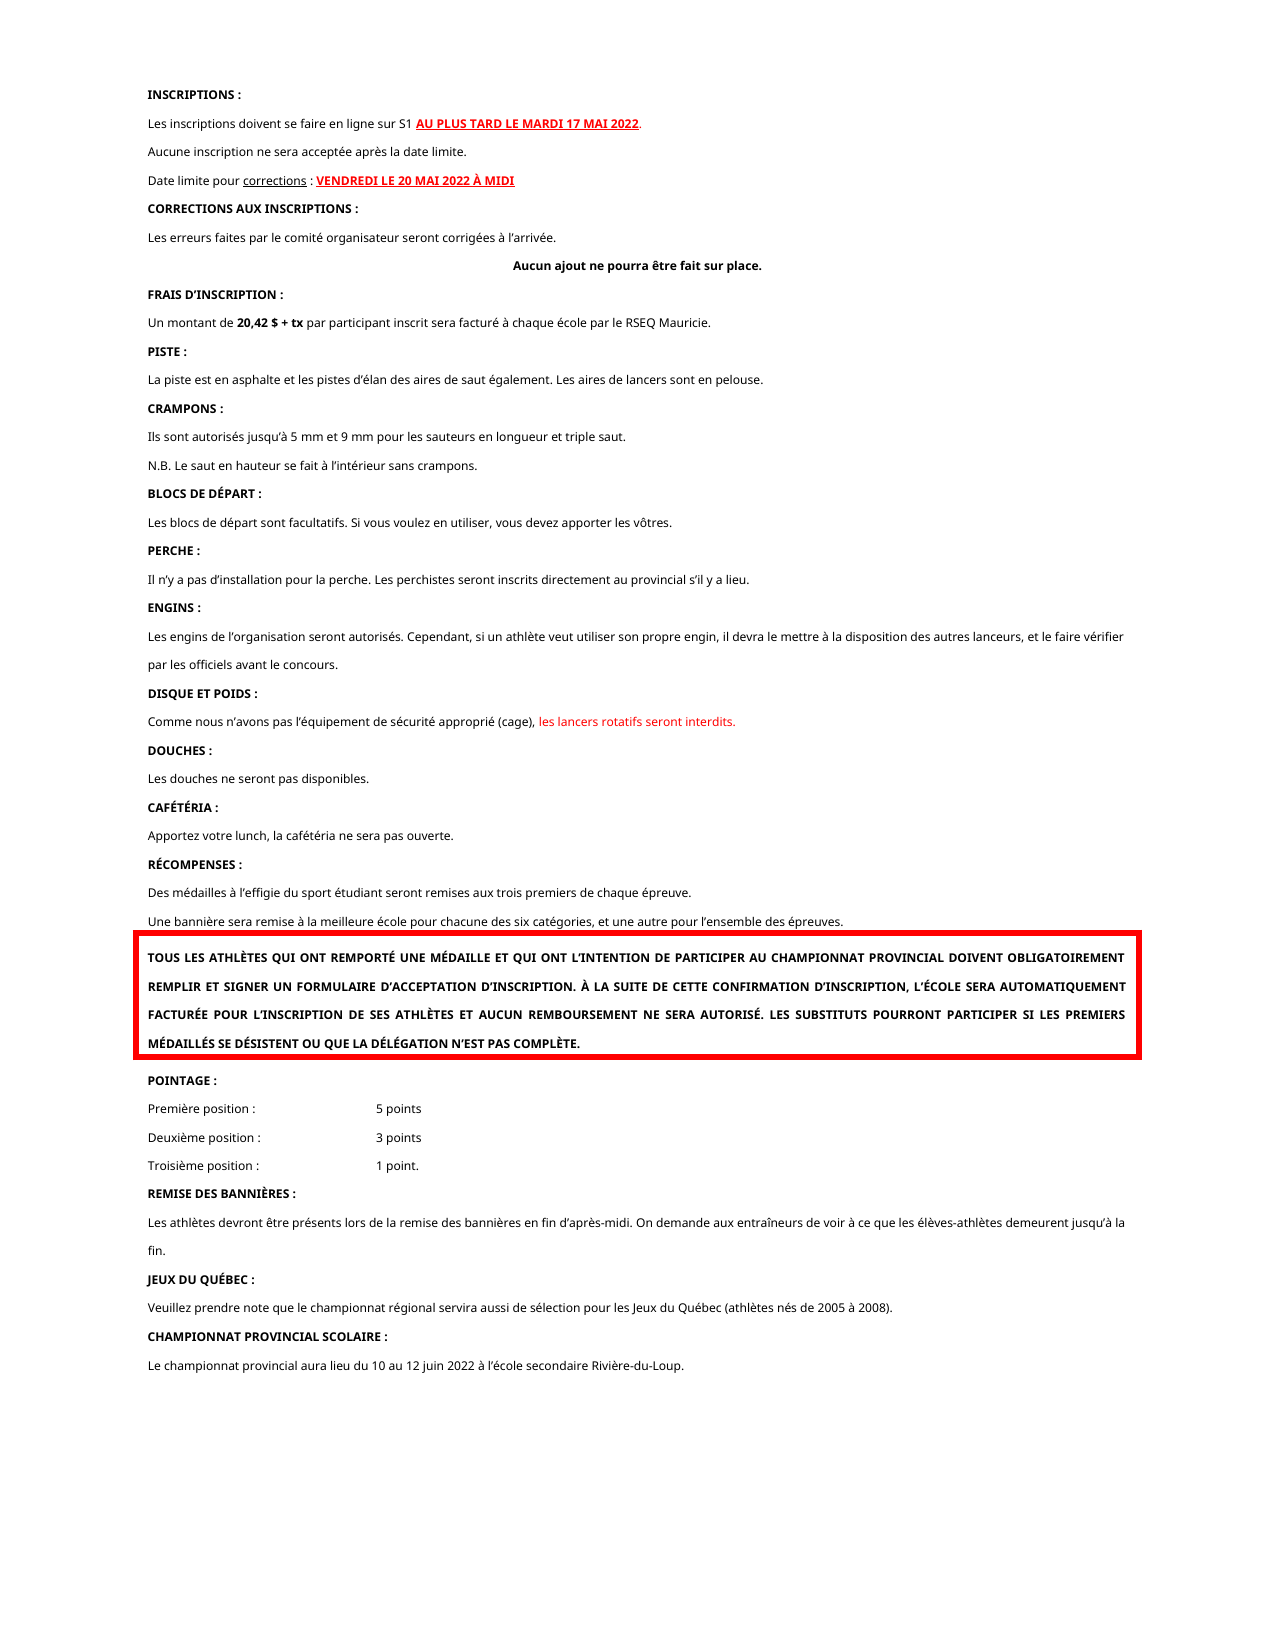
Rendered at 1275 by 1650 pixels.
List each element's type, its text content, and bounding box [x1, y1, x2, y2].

text FRAIS D’INSCRIPTION : [147, 274, 1127, 303]
text REMISE DES BANNIÈRES : [147, 1174, 1127, 1203]
text Troisième position : 1 point. [147, 1146, 1127, 1174]
text Aucune inscription ne sera acceptée après la date limite. [147, 132, 1127, 160]
text Aucun ajout ne pourra être fait sur place. [147, 246, 1127, 274]
text La piste est en asphalte et les pistes d’élan des aires de saut également. Les aires de lancers sont en pelouse. [147, 360, 1127, 388]
text Le championnat provincial aura lieu du 10 au 12 juin 2022 à l’école secondaire Rivière-du-Loup. [147, 1345, 1127, 1373]
text Les erreurs faites par le comité organisateur seront corrigées à l’arrivée. [147, 217, 1127, 246]
text Veuillez prendre note que le championnat régional servira aussi de sélection pour les Jeux du Québec (athlètes nés de 2005 à 2008). [147, 1288, 1127, 1317]
text Deuxième position : 3 points [147, 1117, 1127, 1146]
text RÉCOMPENSES : [147, 844, 1127, 873]
text Les douches ne seront pas disponibles. [147, 759, 1127, 787]
text PISTE : [147, 332, 1127, 360]
text INSCRIPTIONS : [147, 75, 1127, 103]
text Il n’y a pas d’installation pour la perche. Les perchistes seront inscrits directement au provincial s’il y a lieu. [147, 559, 1127, 588]
text POINTAGE : [147, 1060, 1127, 1089]
text ENGINS : [147, 588, 1127, 616]
text CORRECTIONS AUX INSCRIPTIONS : [147, 189, 1127, 217]
text CHAMPIONNAT PROVINCIAL SCOLAIRE : [147, 1317, 1127, 1345]
text Apportez votre lunch, la cafétéria ne sera pas ouverte. [147, 816, 1127, 844]
text DISQUE ET POIDS : [148, 673, 1127, 702]
text N.B. Le saut en hauteur se fait à l’intérieur sans crampons. [147, 446, 1127, 474]
text CRAMPONS : [147, 388, 1127, 417]
text Des médailles à l’effigie du sport étudiant seront remises aux trois premiers de chaque épreuve. [147, 873, 1127, 901]
text Date limite pour corrections : VENDREDI LE 20 MAI 2022 À MIDI [147, 161, 1127, 189]
text Les inscriptions doivent se faire en ligne sur S1 AU PLUS TARD LE MARDI 17 MAI 2022. [147, 103, 1127, 132]
text CAFÉTÉRIA : [147, 787, 1127, 816]
text Les athlètes devront être présents lors de la remise des bannières en fin d’après-midi. On demande aux entraîneurs de voir à ce que les élèves-athlètes demeurent jusqu’à la fin. [147, 1203, 1127, 1259]
text TOUS LES ATHLÈTES QUI ONT REMPORTÉ UNE MÉDAILLE ET QUI ONT L’INTENTION DE PARTICIPER AU CHAMPIONNAT PROVINCIAL DOIVENT OBLIGATOIREMENT REMPLIR ET SIGNER UN FORMULAIRE D’ACCEPTATION D’INSCRIPTION. À LA SUITE DE CETTE CONFIRMATION D’INSCRIPTION, L’ÉCOLE SERA AUTOMATIQUEMENT FACTURÉE POUR L’INSCRIPTION DE SES ATHLÈTES ET AUCUN REMBOURSEMENT NE SERA AUTORISÉ. LES SUBSTITUTS POURRONT PARTICIPER SI LES PREMIERS MÉDAILLÉS SE DÉSISTENT OU QUE LA DÉLÉGATION N’EST PAS COMPLÈTE. [139, 936, 1136, 1054]
text Ils sont autorisés jusqu’à 5 mm et 9 mm pour les sauteurs en longueur et triple saut. [147, 417, 1127, 445]
text Comme nous n’avons pas l’équipement de sécurité approprié (cage), les lancers rotatifs seront interdits. [147, 702, 1127, 730]
text Les engins de l’organisation seront autorisés. Cependant, si un athlète veut utiliser son propre engin, il devra le mettre à la disposition des autres lanceurs, et le faire vérifier par les officiels avant le concours. [147, 616, 1127, 673]
text DOUCHES : [147, 730, 1127, 759]
text Une bannière sera remise à la meilleure école pour chacune des six catégories, et une autre pour l’ensemble des épreuves. [147, 901, 1127, 930]
text Les blocs de départ sont facultatifs. Si vous voulez en utiliser, vous devez apporter les vôtres. [147, 502, 1127, 531]
text PERCHE : [147, 531, 1127, 559]
text JEUX DU QUÉBEC : [147, 1260, 1127, 1288]
text Un montant de 20,42 $ + tx par participant inscrit sera facturé à chaque école par le RSEQ Mauricie. [147, 303, 1127, 331]
text BLOCS DE DÉPART : [147, 474, 1127, 502]
text Première position : 5 points [147, 1089, 1127, 1117]
